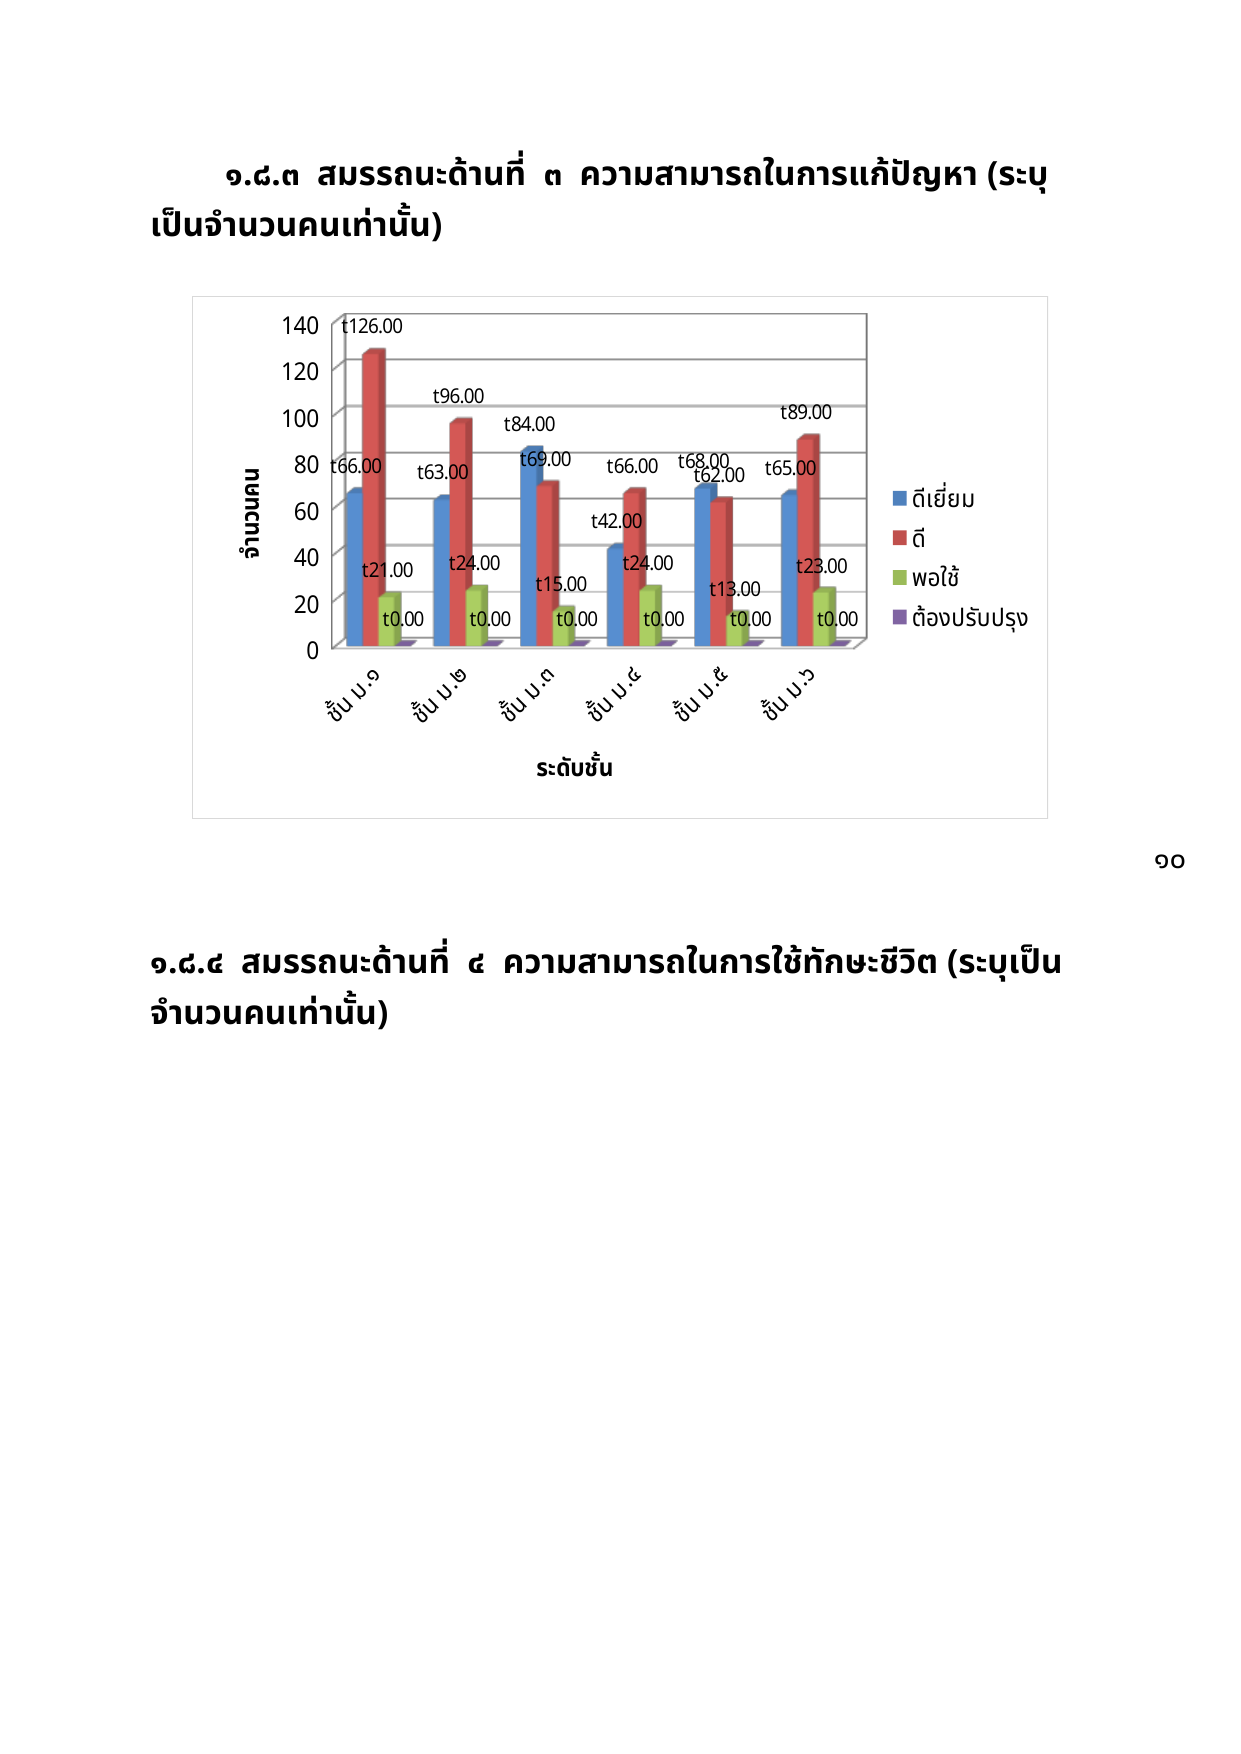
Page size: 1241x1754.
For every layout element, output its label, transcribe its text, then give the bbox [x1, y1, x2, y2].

text ๑.๘.๓ สมรรถนะด้านที่ ๓ ความสามารถในการแก้ปัญหา (ระบุเป็นจำนวนคนเท่านั้น) [150, 150, 1090, 251]
text ๑.๘.๔ สมรรถนะด้านที่ ๔ ความสามารถในการใช้ทักษะชีวิต (ระบุเป็นจำนวนคนเท่านั้น) [150, 938, 1090, 1039]
